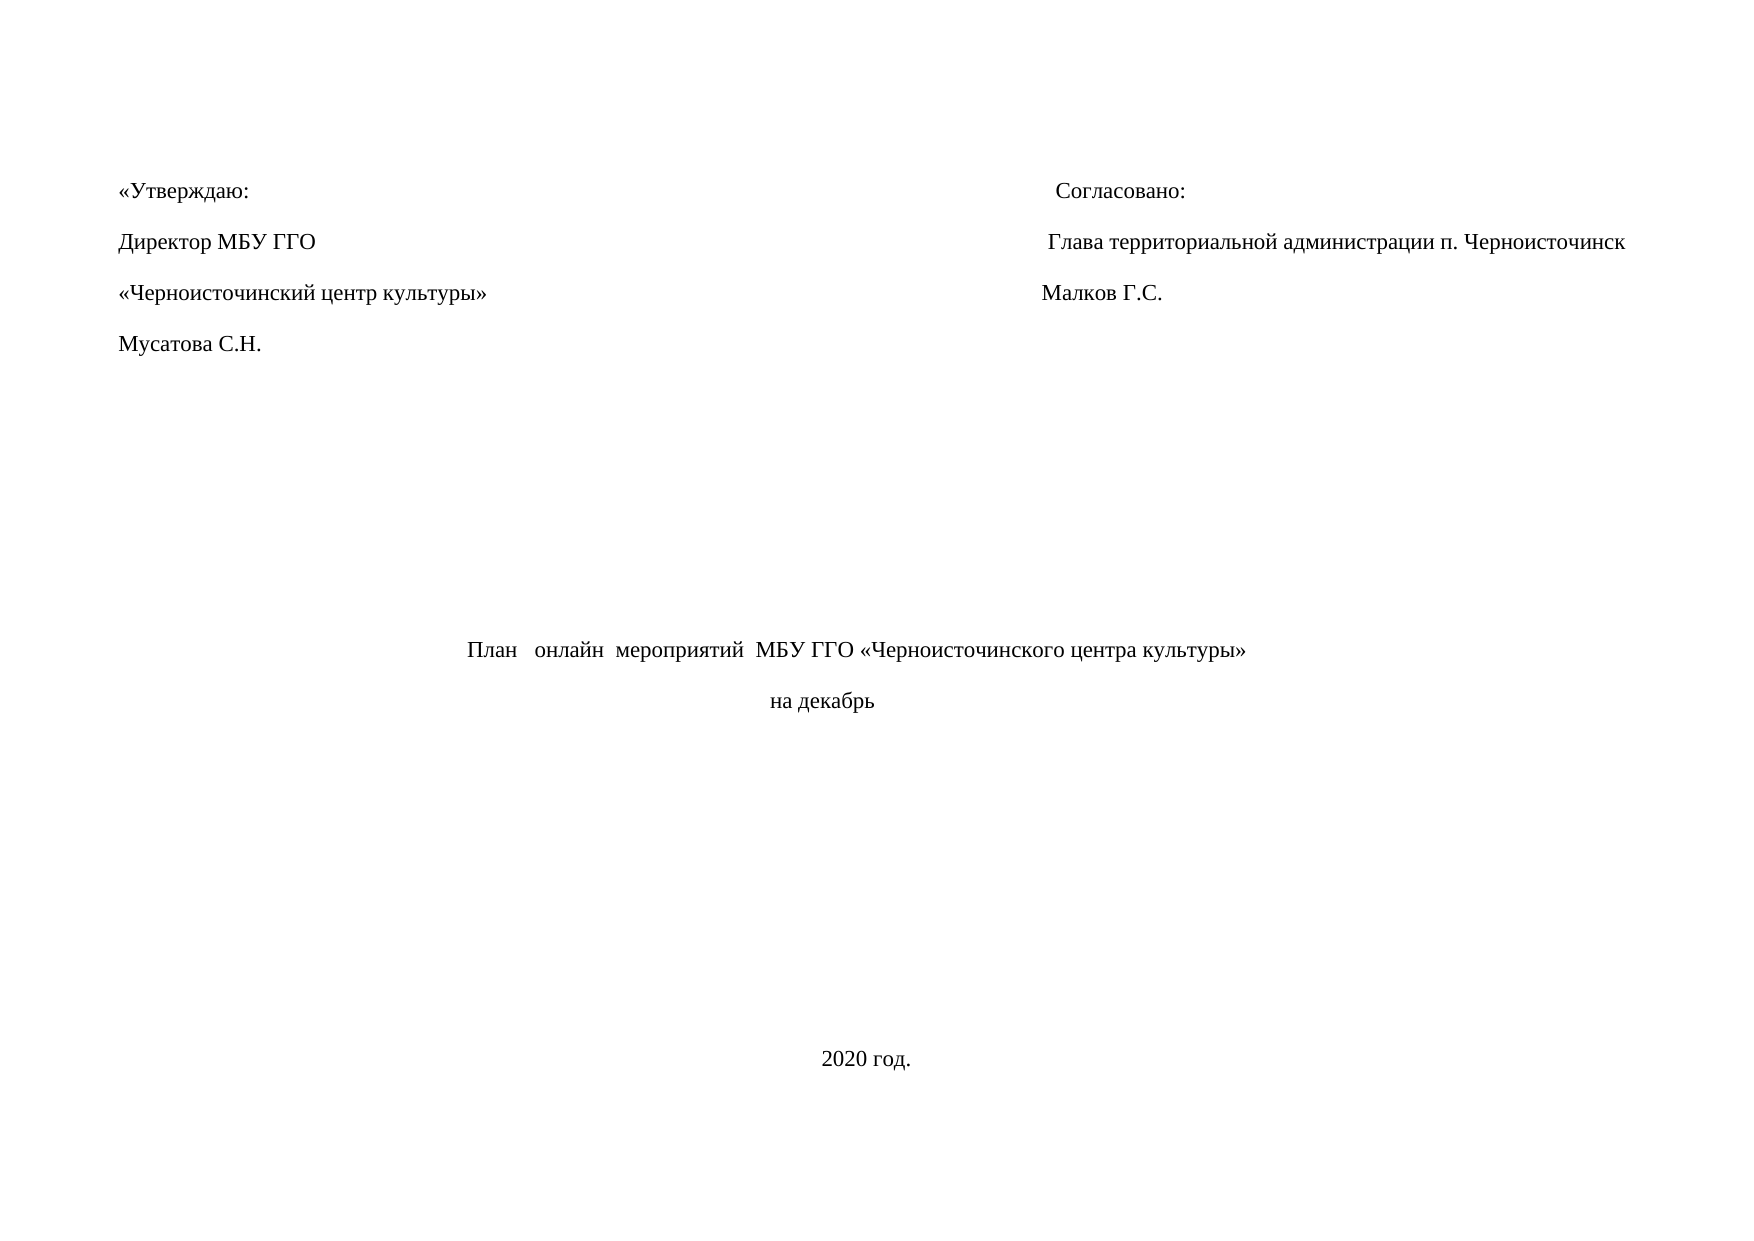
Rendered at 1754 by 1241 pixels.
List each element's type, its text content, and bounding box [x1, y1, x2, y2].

text План онлайн мероприятий МБУ ГГО «Черноисточинского центра культуры» [118, 637, 1636, 663]
text на декабрь [118, 688, 1636, 714]
text «Черноисточинский центр культуры» Малков Г.С. [118, 279, 1636, 306]
text «Утверждаю: Согласовано: [118, 177, 1636, 203]
text Директор МБУ ГГО Глава территориальной администрации п. Черноисточинск [118, 228, 1636, 254]
text Мусатова С.Н. [118, 330, 1636, 357]
text 2020 год. [118, 1045, 1636, 1071]
